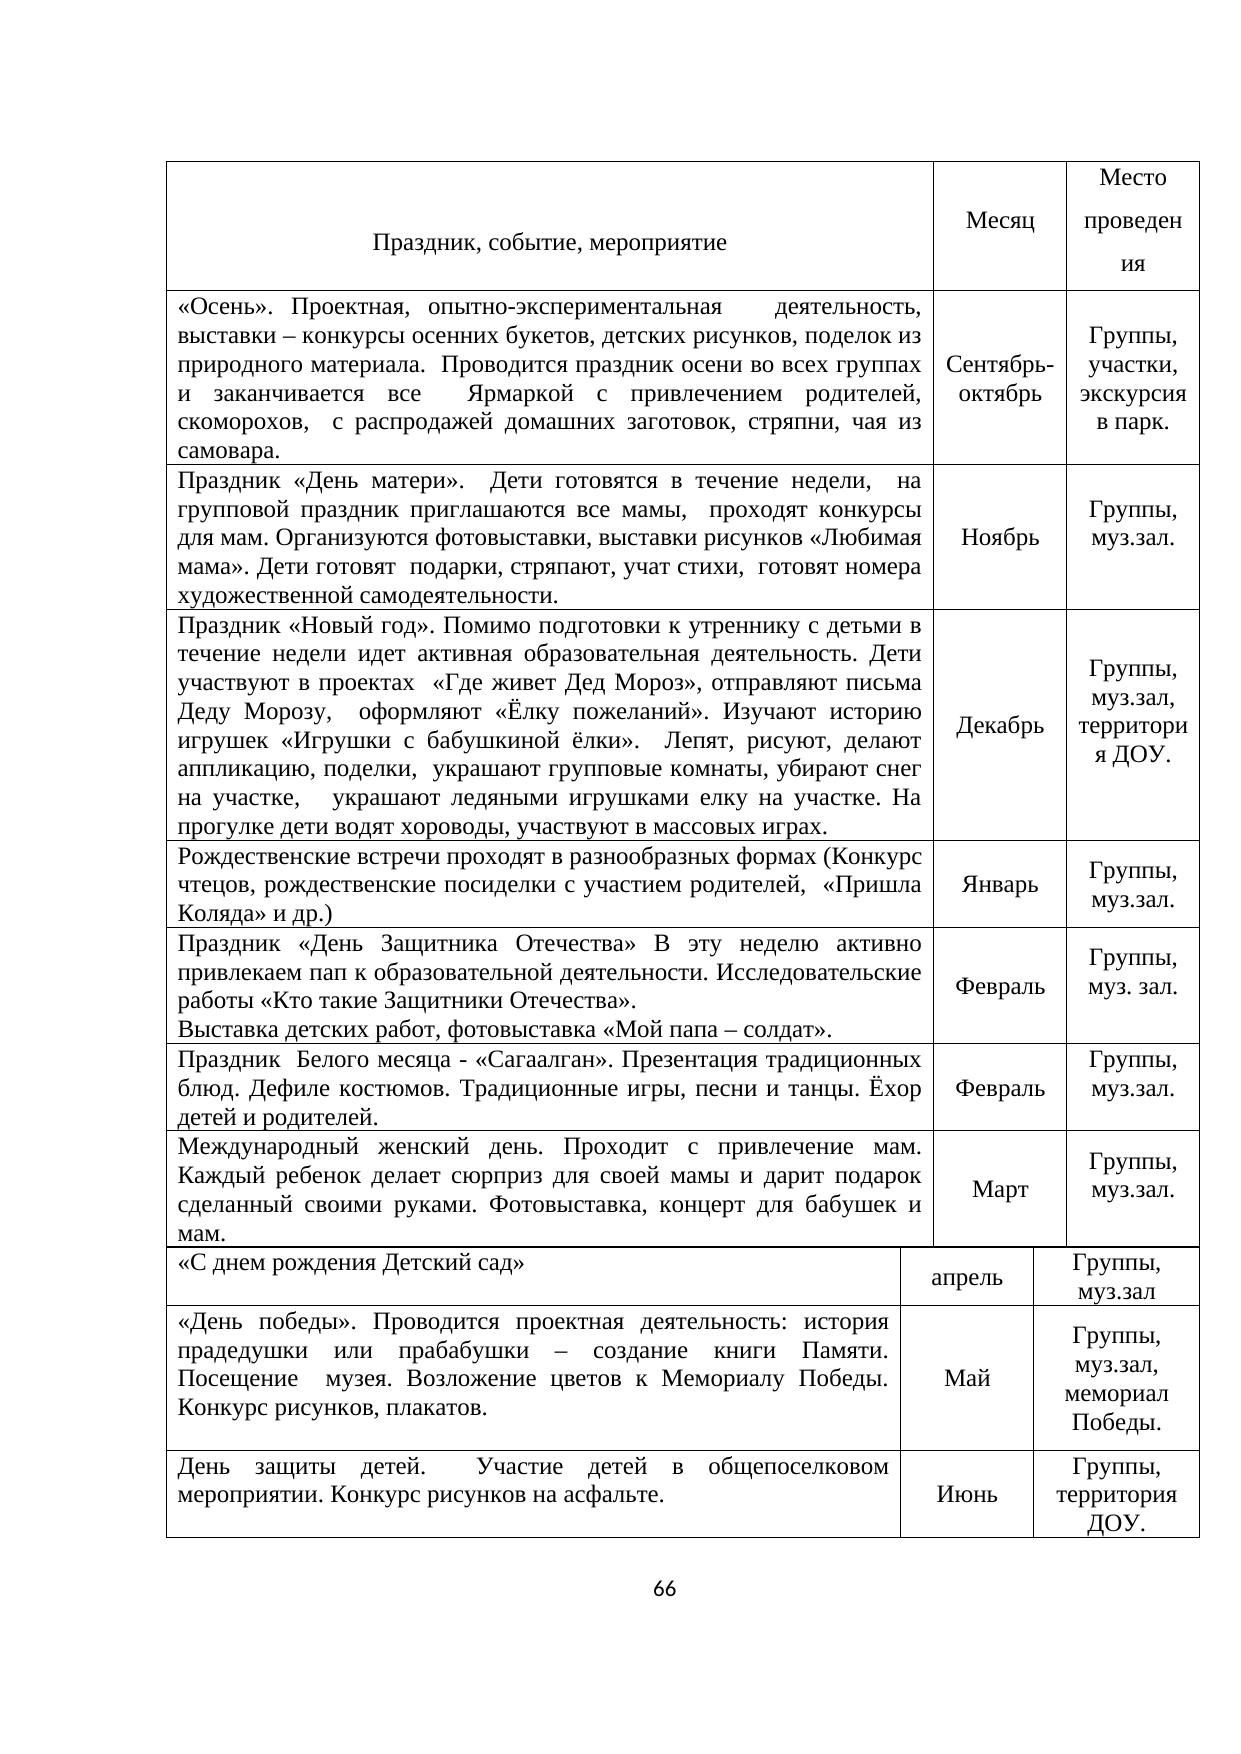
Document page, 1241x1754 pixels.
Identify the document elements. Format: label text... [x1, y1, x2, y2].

table_cell Группы, муз.зал, мемориал Победы. [1034, 1306, 1199, 1450]
table_cell Группы, муз.зал. [1067, 465, 1199, 609]
table_cell Сентябрь-октябрь [934, 291, 1066, 464]
table_header Место проведения [1067, 162, 1199, 290]
table_cell апрель [901, 1248, 1033, 1305]
table_cell Группы, участки, экскурсия в парк. [1067, 291, 1199, 464]
table_cell Группы, муз.зал. [1067, 841, 1199, 927]
table_cell Группы, муз.зал [1034, 1248, 1199, 1305]
table_cell Международный женский день. Проходит с привлечение мам. Каждый ребенок делает сюрприз для своей мамы и дарит подарок сделанный своими руками. Фотовыставка, концерт для бабушек и мам. [167, 1131, 933, 1246]
table_header Праздник, событие, мероприятие [167, 162, 933, 290]
table_cell Группы, муз.зал. [1067, 1044, 1199, 1130]
table_cell Группы, территория ДОУ. [1034, 1451, 1199, 1537]
table_cell Декабрь [934, 610, 1066, 840]
table_header Месяц [934, 162, 1066, 290]
table_cell Январь [934, 841, 1066, 927]
table_cell Рождественские встречи проходят в разнообразных формах (Конкурс чтецов, рождественские посиделки с участием родителей, «Пришла Коляда» и др.) [167, 841, 933, 927]
table_cell «Осень». Проектная, опытно-экспериментальная деятельность, выставки – конкурсы осенних букетов, детских рисунков, поделок из природного материала. Проводится праздник осени во всех группах и заканчивается все Ярмаркой с привлечением родителей, скоморохов, с распродажей домашних заготовок, стряпни, чая из самовара. [167, 291, 933, 464]
table_cell Ноябрь [934, 465, 1066, 609]
table_cell Февраль [934, 1044, 1066, 1130]
table_cell Июнь [901, 1451, 1033, 1537]
table_cell Группы, муз.зал. [1067, 1131, 1199, 1246]
table_cell «С днем рождения Детский сад» [167, 1248, 900, 1305]
table_cell Праздник Белого месяца - «Сагаалган». Презентация традиционных блюд. Дефиле костюмов. Традиционные игры, песни и танцы. Ёхор детей и родителей. [167, 1044, 933, 1130]
table_cell Март [934, 1131, 1066, 1246]
table_cell День защиты детей. Участие детей в общепоселковом мероприятии. Конкурс рисунков на асфальте. [167, 1451, 900, 1537]
table_cell «День победы». Проводится проектная деятельность: история прадедушки или прабабушки – создание книги Памяти. Посещение музея. Возложение цветов к Мемориалу Победы. Конкурс рисунков, плакатов. [167, 1306, 900, 1450]
table_cell Праздник «День Защитника Отечества» В эту неделю активно привлекаем пап к образовательной деятельности. Исследовательские работы «Кто такие Защитники Отечества». Выставка детских работ, фотовыставка «Мой папа – солдат». [167, 928, 933, 1043]
table_cell Праздник «День матери». Дети готовятся в течение недели, на групповой праздник приглашаются все мамы, проходят конкурсы для мам. Организуются фотовыставки, выставки рисунков «Любимая мама». Дети готовят подарки, стряпают, учат стихи, готовят номера художественной самодеятельности. [167, 465, 933, 609]
table_cell Праздник «Новый год». Помимо подготовки к утреннику с детьми в течение недели идет активная образовательная деятельность. Дети участвуют в проектах «Где живет Дед Мороз», отправляют письма Деду Морозу, оформляют «Ёлку пожеланий». Изучают историю игрушек «Игрушки с бабушкиной ёлки». Лепят, рисуют, делают аппликацию, поделки, украшают групповые комнаты, убирают снег на участке, украшают ледяными игрушками елку на участке. На прогулке дети водят хороводы, участвуют в массовых играх. [167, 610, 933, 840]
table_cell Группы, муз.зал, территория ДОУ. [1067, 610, 1199, 840]
table_cell Май [901, 1306, 1033, 1450]
table_cell Февраль [934, 928, 1066, 1043]
table_cell Группы, муз. зал. [1067, 928, 1199, 1043]
